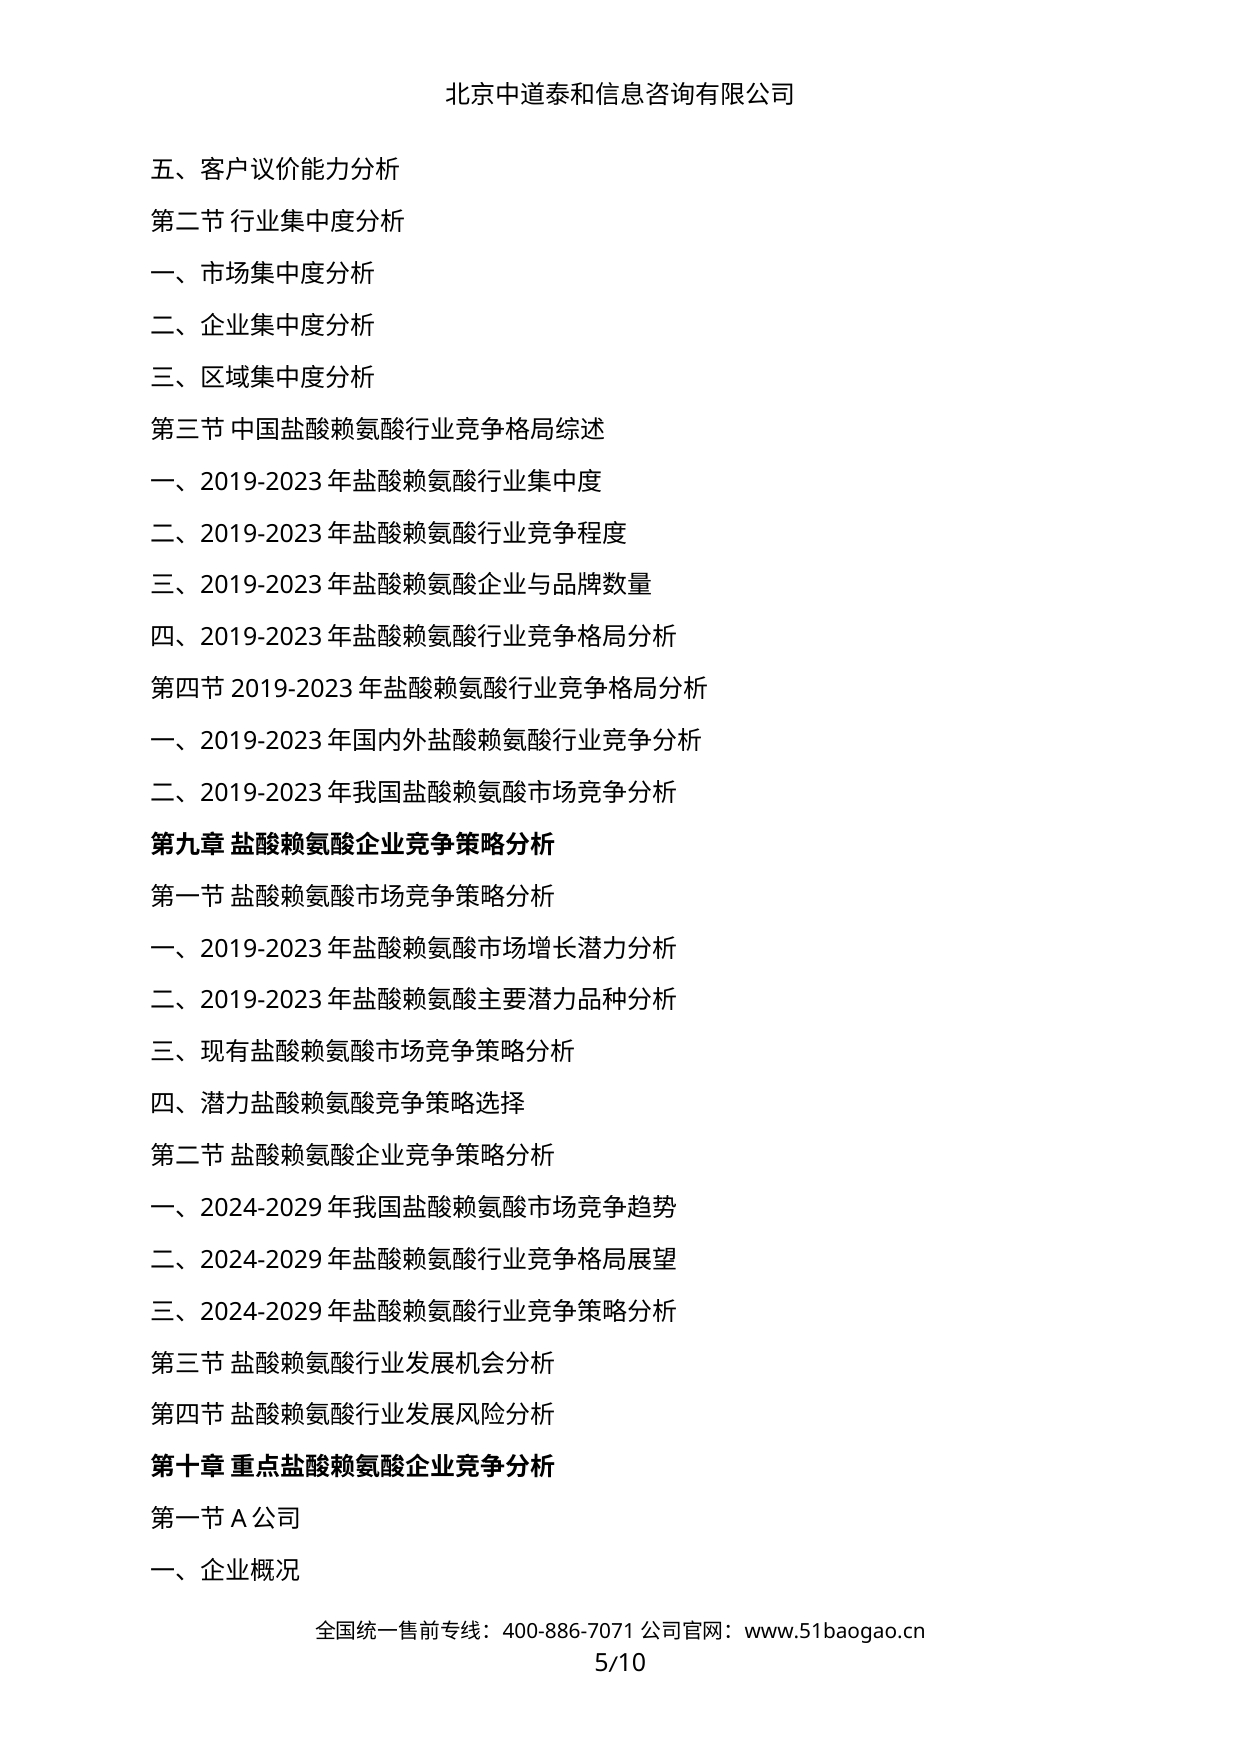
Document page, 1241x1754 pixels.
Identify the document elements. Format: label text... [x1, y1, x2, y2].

text 一、2024-2029年我国盐酸赖氨酸市场竞争趋势 [150, 1187, 1090, 1224]
text 二、2019-2023年盐酸赖氨酸主要潜力品种分析 [150, 980, 1090, 1016]
text 二、2019-2023年我国盐酸赖氨酸市场竞争分析 [150, 772, 1090, 809]
text 第二节 盐酸赖氨酸企业竞争策略分析 [150, 1136, 1090, 1172]
text 第二节 行业集中度分析 [150, 202, 1090, 238]
text 第九章 盐酸赖氨酸企业竞争策略分析 [150, 824, 1090, 861]
text 二、2019-2023年盐酸赖氨酸行业竞争程度 [150, 513, 1090, 549]
text 第四节 2019-2023年盐酸赖氨酸行业竞争格局分析 [150, 669, 1090, 705]
text 三、2024-2029年盐酸赖氨酸行业竞争策略分析 [150, 1291, 1090, 1327]
text 三、现有盐酸赖氨酸市场竞争策略分析 [150, 1032, 1090, 1068]
text 三、2019-2023年盐酸赖氨酸企业与品牌数量 [150, 565, 1090, 601]
text 一、市场集中度分析 [150, 254, 1090, 290]
text 一、企业概况 [150, 1551, 1090, 1587]
text 第三节 中国盐酸赖氨酸行业竞争格局综述 [150, 409, 1090, 446]
text 第四节 盐酸赖氨酸行业发展风险分析 [150, 1395, 1090, 1431]
text 一、2019-2023年盐酸赖氨酸市场增长潜力分析 [150, 928, 1090, 964]
text 二、2024-2029年盐酸赖氨酸行业竞争格局展望 [150, 1239, 1090, 1276]
text 第一节 A公司 [150, 1499, 1090, 1535]
text 四、2019-2023年盐酸赖氨酸行业竞争格局分析 [150, 617, 1090, 653]
text 四、潜力盐酸赖氨酸竞争策略选择 [150, 1084, 1090, 1120]
text 二、企业集中度分析 [150, 306, 1090, 342]
text 一、2019-2023年盐酸赖氨酸行业集中度 [150, 461, 1090, 497]
text 第一节 盐酸赖氨酸市场竞争策略分析 [150, 876, 1090, 912]
text 一、2019-2023年国内外盐酸赖氨酸行业竞争分析 [150, 721, 1090, 757]
text 三、区域集中度分析 [150, 357, 1090, 394]
text 五、客户议价能力分析 [150, 150, 1090, 186]
text 第十章 重点盐酸赖氨酸企业竞争分析 [150, 1447, 1090, 1483]
text 第三节 盐酸赖氨酸行业发展机会分析 [150, 1343, 1090, 1379]
